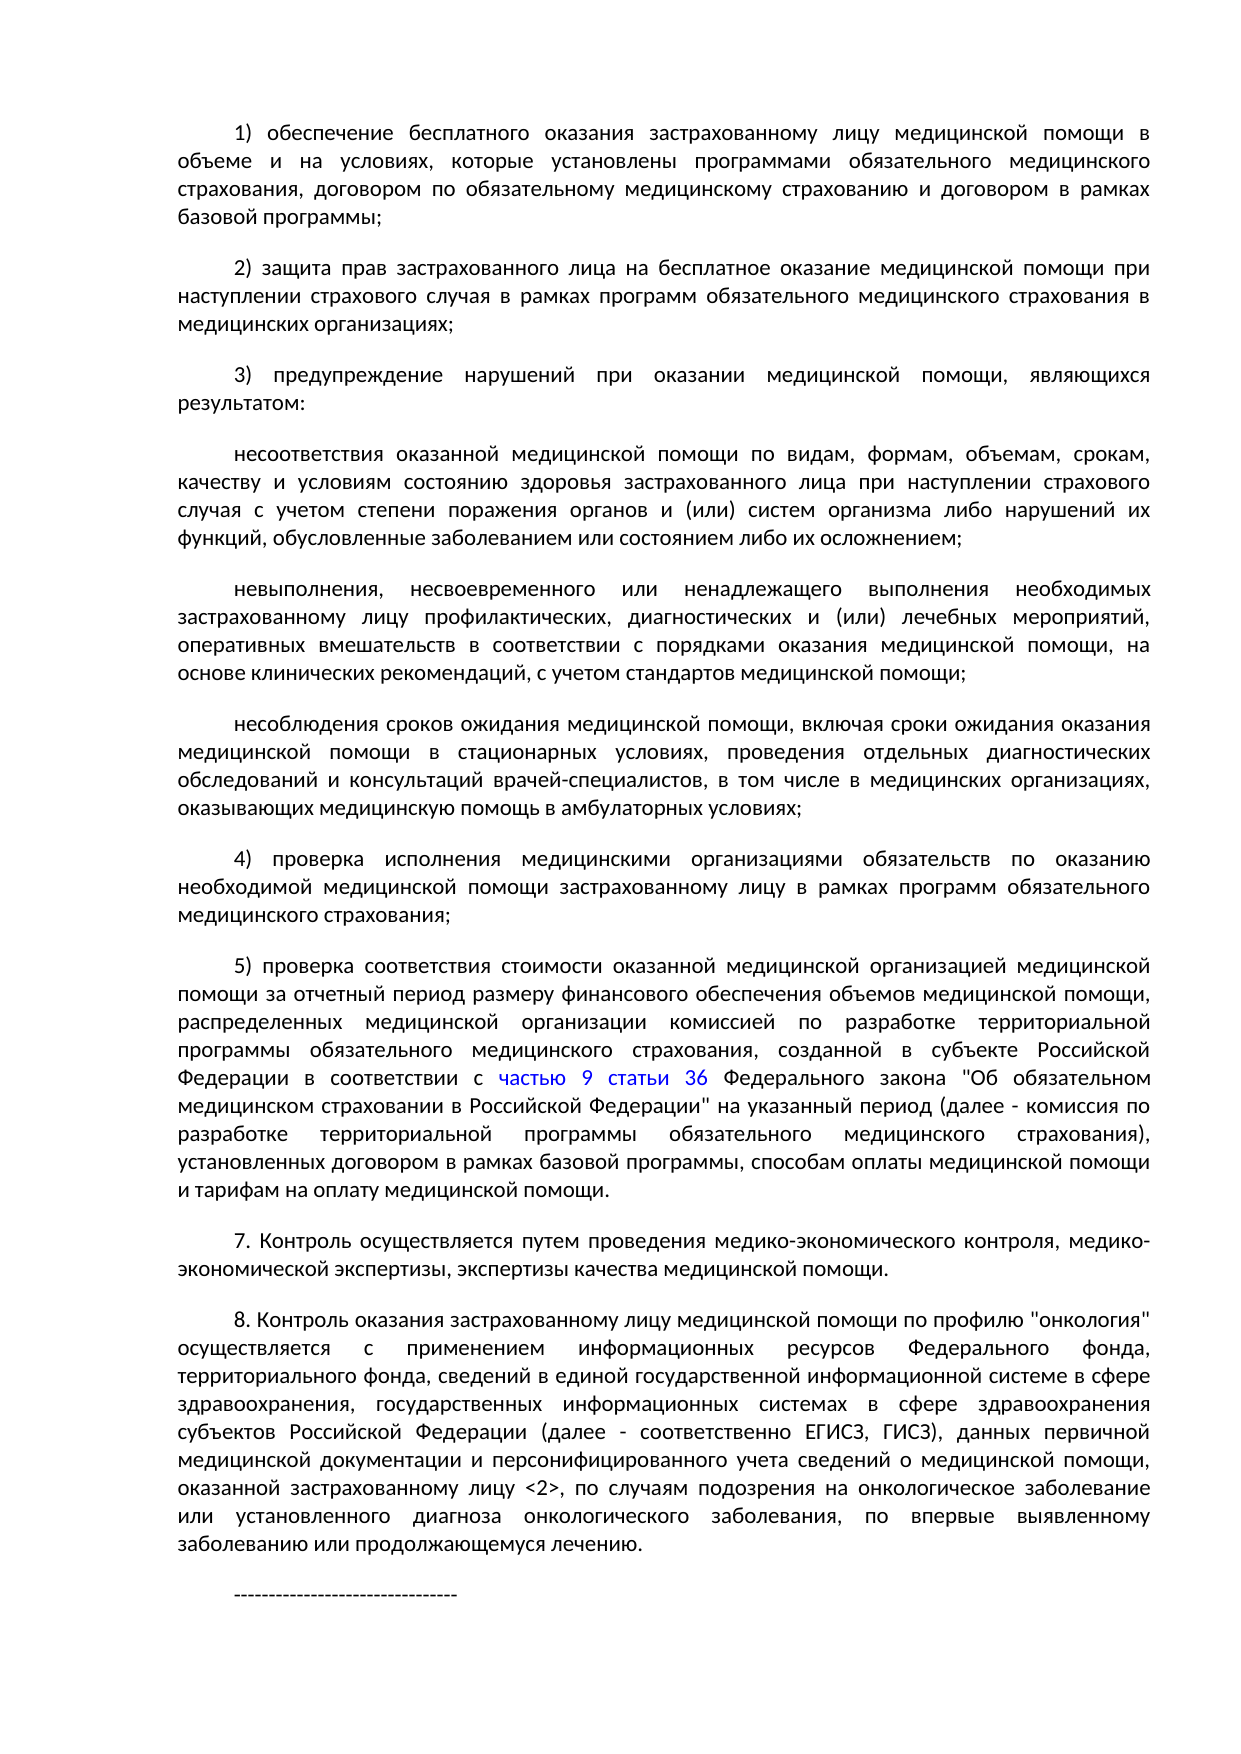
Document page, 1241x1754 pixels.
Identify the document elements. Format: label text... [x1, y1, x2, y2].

text невыполнения, несвоевременного или ненадлежащего выполнения необходимых застрахованному лицу профилактических, диагностических и (или) лечебных мероприятий, оперативных вмешательств в соответствии с порядками оказания медицинской помощи, на основе клинических рекомендаций, с учетом стандартов медицинской помощи; [177, 574, 1152, 686]
text 7. Контроль осуществляется путем проведения медико-экономического контроля, медико-экономической экспертизы, экспертизы качества медицинской помощи. [177, 1226, 1152, 1282]
text 1) обеспечение бесплатного оказания застрахованному лицу медицинской помощи в объеме и на условиях, которые установлены программами обязательного медицинского страхования, договором по обязательному медицинскому страхованию и договором в рамках базовой программы; [177, 118, 1152, 230]
text 2) защита прав застрахованного лица на бесплатное оказание медицинской помощи при наступлении страхового случая в рамках программ обязательного медицинского страхования в медицинских организациях; [177, 253, 1152, 337]
text 4) проверка исполнения медицинскими организациями обязательств по оказанию необходимой медицинской помощи застрахованному лицу в рамках программ обязательного медицинского страхования; [177, 844, 1152, 928]
text 5) проверка соответствия стоимости оказанной медицинской организацией медицинской помощи за отчетный период размеру финансового обеспечения объемов медицинской помощи, распределенных медицинской организации комиссией по разработке территориальной программы обязательного медицинского страхования, созданной в субъекте Российской Федерации в соответствии с частью 9 статьи 36 Федерального закона "Об обязательном медицинском страховании в Российской Федерации" на указанный период (далее - комиссия по разработке территориальной программы обязательного медицинского страхования), установленных договором в рамках базовой программы, способам оплаты медицинской помощи и тарифам на оплату медицинской помощи. [177, 951, 1152, 1203]
text 8. Контроль оказания застрахованному лицу медицинской помощи по профилю "онкология" осуществляется с применением информационных ресурсов Федерального фонда, территориального фонда, сведений в единой государственной информационной системе в сфере здравоохранения, государственных информационных системах в сфере здравоохранения субъектов Российской Федерации (далее - соответственно ЕГИСЗ, ГИСЗ), данных первичной медицинской документации и персонифицированного учета сведений о медицинской помощи, оказанной застрахованному лицу <2>, по случаям подозрения на онкологическое заболевание или установленного диагноза онкологического заболевания, по впервые выявленному заболеванию или продолжающемуся лечению. [177, 1305, 1152, 1557]
text несоответствия оказанной медицинской помощи по видам, формам, объемам, срокам, качеству и условиям состоянию здоровья застрахованного лица при наступлении страхового случая с учетом степени поражения органов и (или) систем организма либо нарушений их функций, обусловленные заболеванием или состоянием либо их осложнением; [177, 439, 1152, 551]
text -------------------------------- [177, 1580, 1152, 1608]
text несоблюдения сроков ожидания медицинской помощи, включая сроки ожидания оказания медицинской помощи в стационарных условиях, проведения отдельных диагностических обследований и консультаций врачей-специалистов, в том числе в медицинских организациях, оказывающих медицинскую помощь в амбулаторных условиях; [177, 709, 1152, 821]
text 3) предупреждение нарушений при оказании медицинской помощи, являющихся результатом: [177, 360, 1152, 416]
